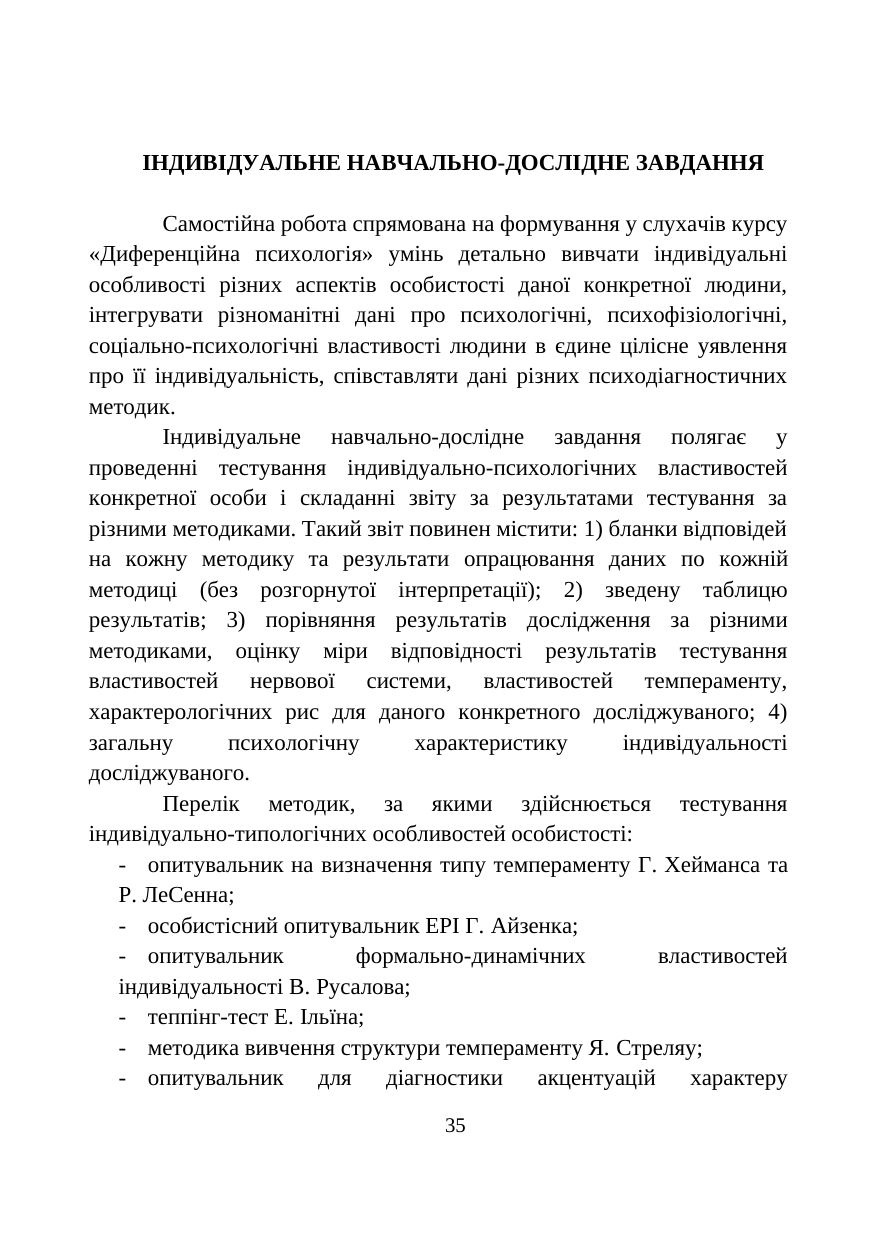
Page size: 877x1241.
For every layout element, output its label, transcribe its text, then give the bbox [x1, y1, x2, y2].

list методика вивчення структури темпераменту Я. Стреляу; [118, 1034, 788, 1060]
list теппінг-тест Е. Ільїна; [118, 1003, 788, 1029]
text Індивідуальне навчально-дослідне завдання полягає у проведенні тестування індивідуально-психологічних властивостей конкретної особи і складанні звіту за результатами тестування за різними методиками. Такий звіт повинен містити: 1) бланки відповідей на кожну методику та результати опрацювання даних по кожній методиці (без розгорнутої інтерпретації); 2) зведену таблицю результатів; 3) порівняння результатів дослідження за різними методиками, оцінку міри відповідності результатів тестування властивостей нервової системи, властивостей темпераменту, характерологічних рис для даного конкретного досліджуваного; 4) загальну психологічну характеристику індивідуальності досліджуваного. [89, 423, 788, 785]
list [118, 1064, 788, 1091]
list опитувальник на визначення типу темпераменту Г. Хейманса та Р. ЛеСенна; [118, 851, 788, 907]
list опитувальник формально-динамічних властивостей індивідуальності В. Русалова; [118, 942, 788, 999]
text ІНДИВІДУАЛЬНЕ НАВЧАЛЬНО-ДОСЛІДНЕ ЗАВДАННЯ [89, 149, 788, 175]
text Перелік методик, за якими здійснюється тестування індивідуально-типологічних особливостей особистості: [89, 789, 788, 846]
list особистісний опитувальник ЕРІ Г. Айзенка; [118, 912, 788, 938]
text Самостійна робота спрямована на формування у слухачів курсу «Диференційна психологія» умінь детально вивчати індивідуальні особливості різних аспектів особистості даної конкретної людини, інтегрувати різноманітні дані про психологічні, психофізіологічні, соціально-психологічні властивості людини в єдине цілісне уявлення про її індивідуальність, співставляти дані різних психодіагностичних методик. [89, 210, 788, 419]
